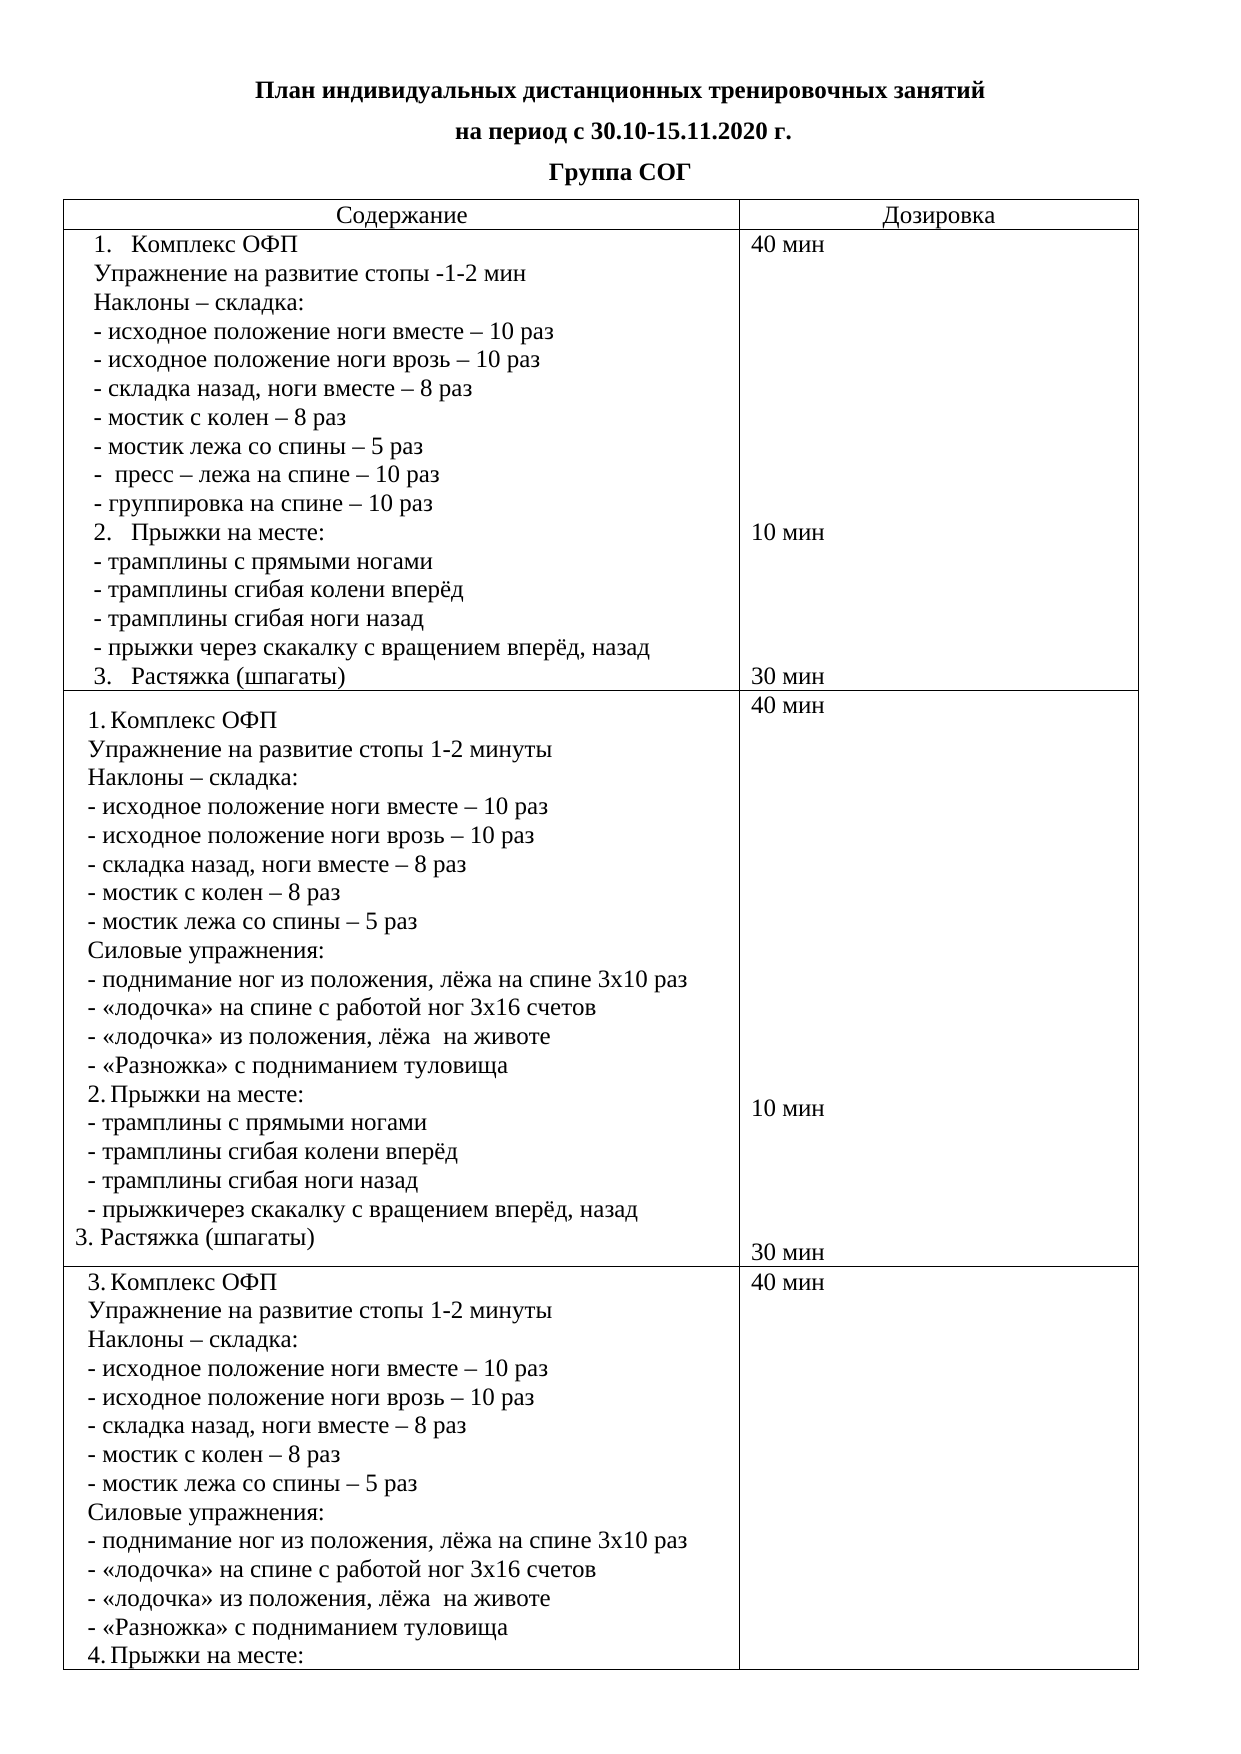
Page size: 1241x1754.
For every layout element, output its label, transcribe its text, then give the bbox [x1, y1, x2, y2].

text План индивидуальных дистанционных тренировочных занятий [75, 75, 1165, 104]
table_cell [64, 1267, 739, 1669]
table_cell Комплекс ОФП Упражнение на развитие стопы -1-2 мин Наклоны – складка: - исходное положение ноги вместе – 10 раз - исходное положение ноги врозь – 10 раз - складка назад, ноги вместе – 8 раз - мостик с колен – 8 раз - мостик лежа со спины – 5 раз - пресс – лежа на спине – 10 раз - группировка на спине – 10 раз Прыжки на месте: - трамплины с прямыми ногами - трамплины сгибая колени вперёд - трамплины сгибая ноги назад - прыжки через скакалку с вращением вперёд, назад Растяжка (шпагаты) [64, 230, 739, 689]
table_header Содержание [64, 200, 739, 228]
text на период с 30.10-15.11.2020 г. [75, 116, 1165, 145]
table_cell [740, 1267, 1138, 1669]
table_header Дозировка [740, 200, 1138, 228]
table_cell 40 мин 10 мин 30 мин [740, 230, 1138, 689]
table_cell 40 мин 10 мин 30 мин [740, 691, 1138, 1266]
text Группа СОГ [75, 157, 1165, 186]
